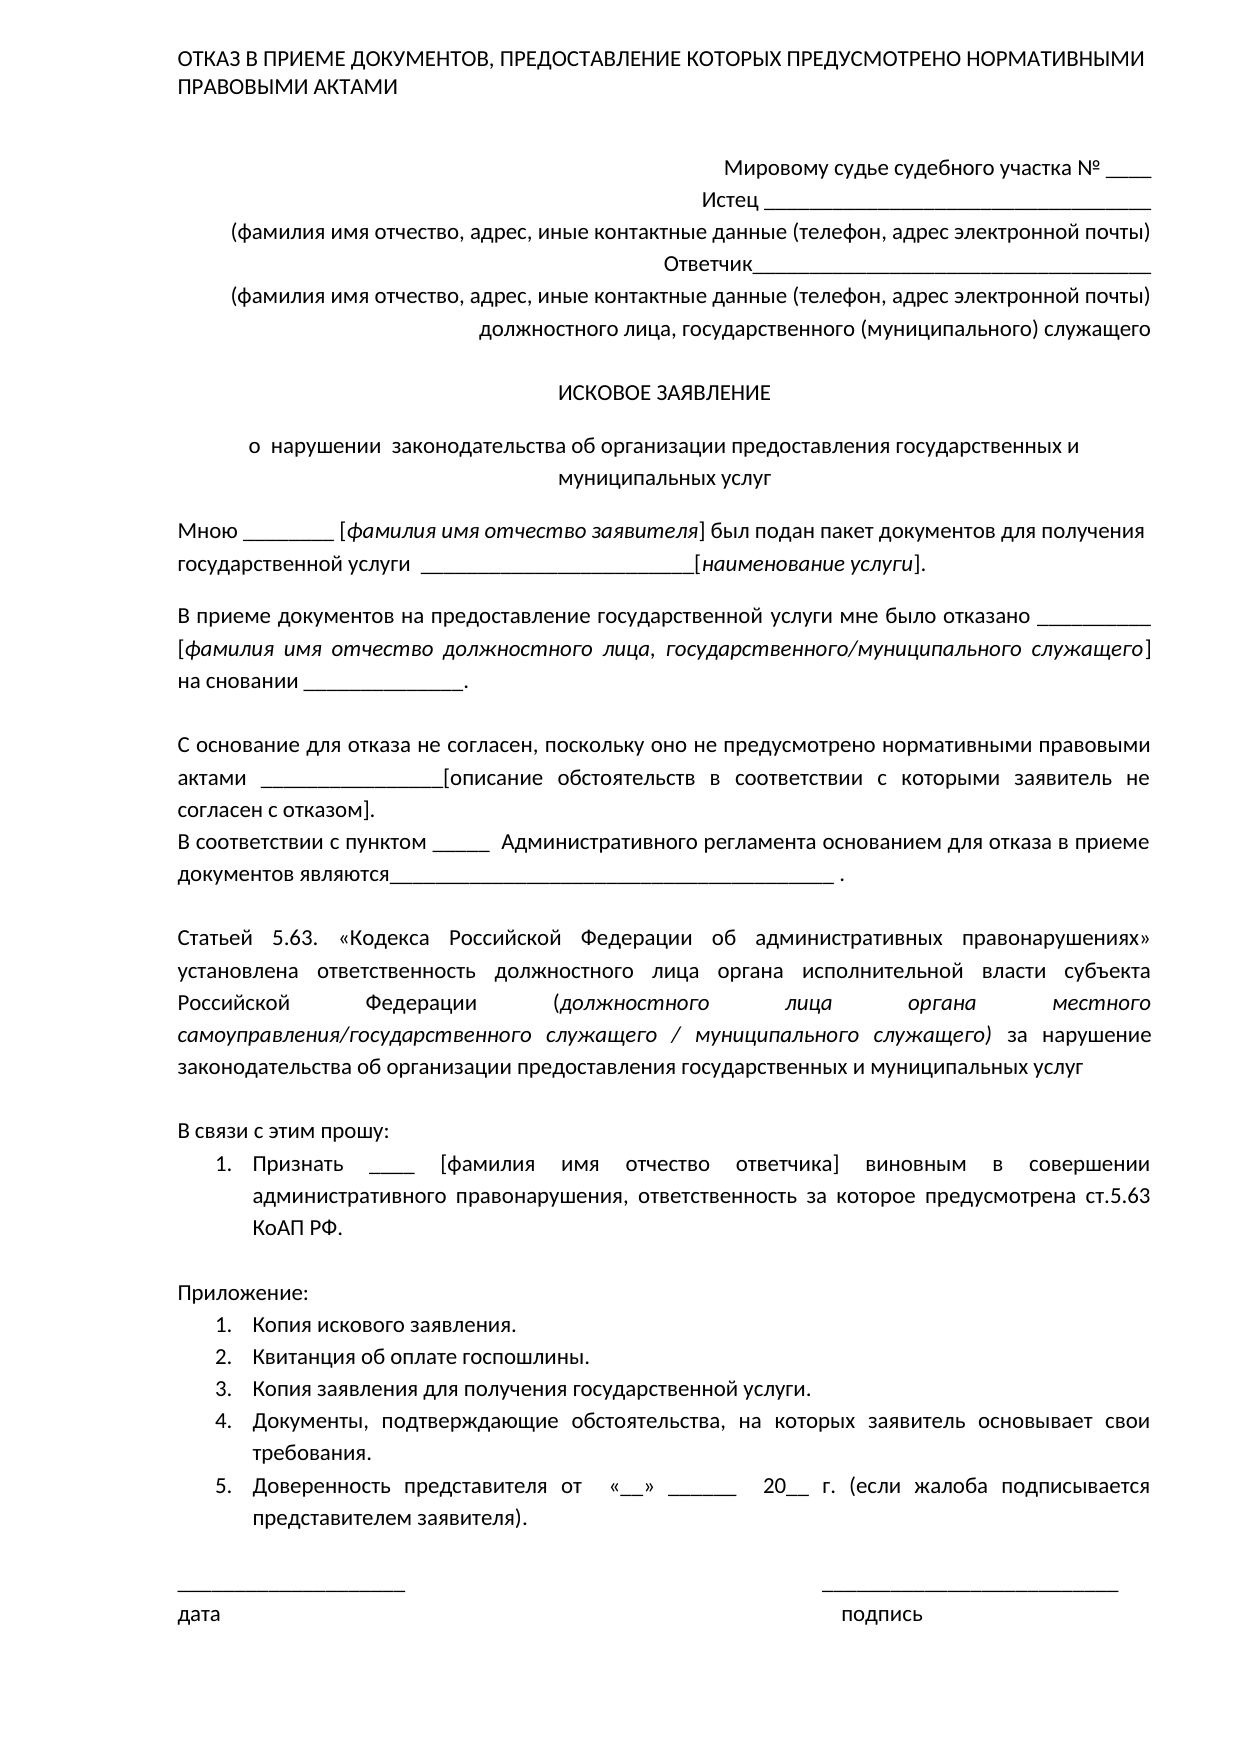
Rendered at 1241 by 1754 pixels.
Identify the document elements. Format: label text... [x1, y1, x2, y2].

text (фамилия имя отчество, адрес, иные контактные данные (телефон, адрес электронной почты) должностного лица, государственного (муниципального) служащего [177, 282, 1152, 342]
text Ответчик___________________________________ [177, 249, 1152, 277]
list Документы, подтверждающие обстоятельства, на которых заявитель основывает свои требования. [215, 1406, 1152, 1467]
text Истец __________________________________ [177, 185, 1152, 213]
text В соответствии с пунктом _____ Административного регламента основанием для отказа в приеме документов являются_______________________________________ . [177, 827, 1152, 887]
text ИСКОВОЕ ЗАЯВЛЕНИЕ [177, 378, 1152, 406]
list Копия заявления для получения государственной услуги. [215, 1374, 1152, 1402]
list Квитанция об оплате госпошлины. [215, 1342, 1152, 1370]
list Признать ____ [фамилия имя отчество ответчика] виновным в совершении административного правонарушения, ответственность за которое предусмотрена ст.5.63 КоАП РФ. [215, 1149, 1152, 1241]
text В приеме документов на предоставление государственной услуги мне было отказано __________ [фамилия имя отчество должностного лица, государственного/муниципального служащего] на сновании ______________. [177, 602, 1152, 694]
text ____________________ __________________________ дата подпись [177, 1567, 1152, 1627]
list Копия искового заявления. [215, 1310, 1152, 1338]
text С основание для отказа не согласен, поскольку оно не предусмотрено нормативными правовыми актами ________________[описание обстоятельств в соответствии с которыми заявитель не согласен с отказом]. [177, 730, 1152, 823]
text (фамилия имя отчество, адрес, иные контактные данные (телефон, адрес электронной почты) [177, 217, 1152, 245]
text Статьей 5.63. «Кодекса Российской Федерации об административных правонарушениях» установлена ответственность должностного лица органа исполнительной власти субъекта Российской Федерации (должностного лица органа местного самоуправления/государственного служащего / муниципального служащего) за нарушение законодательства об организации предоставления государственных и муниципальных услуг [177, 923, 1152, 1080]
text В связи с этим прошу: [177, 1117, 1152, 1145]
text о нарушении законодательства об организации предоставления государственных и муниципальных услуг [177, 431, 1152, 491]
text Приложение: [177, 1278, 1152, 1306]
text Мною ________ [фамилия имя отчество заявителя] был подан пакет документов для получения государственной услуги ________________________[наименование услуги]. [177, 516, 1152, 577]
text Мировому судье судебного участка № ____ [177, 153, 1152, 181]
list Доверенность представителя от «__» ______ 20__ г. (если жалоба подписывается представителем заявителя). [215, 1471, 1152, 1531]
